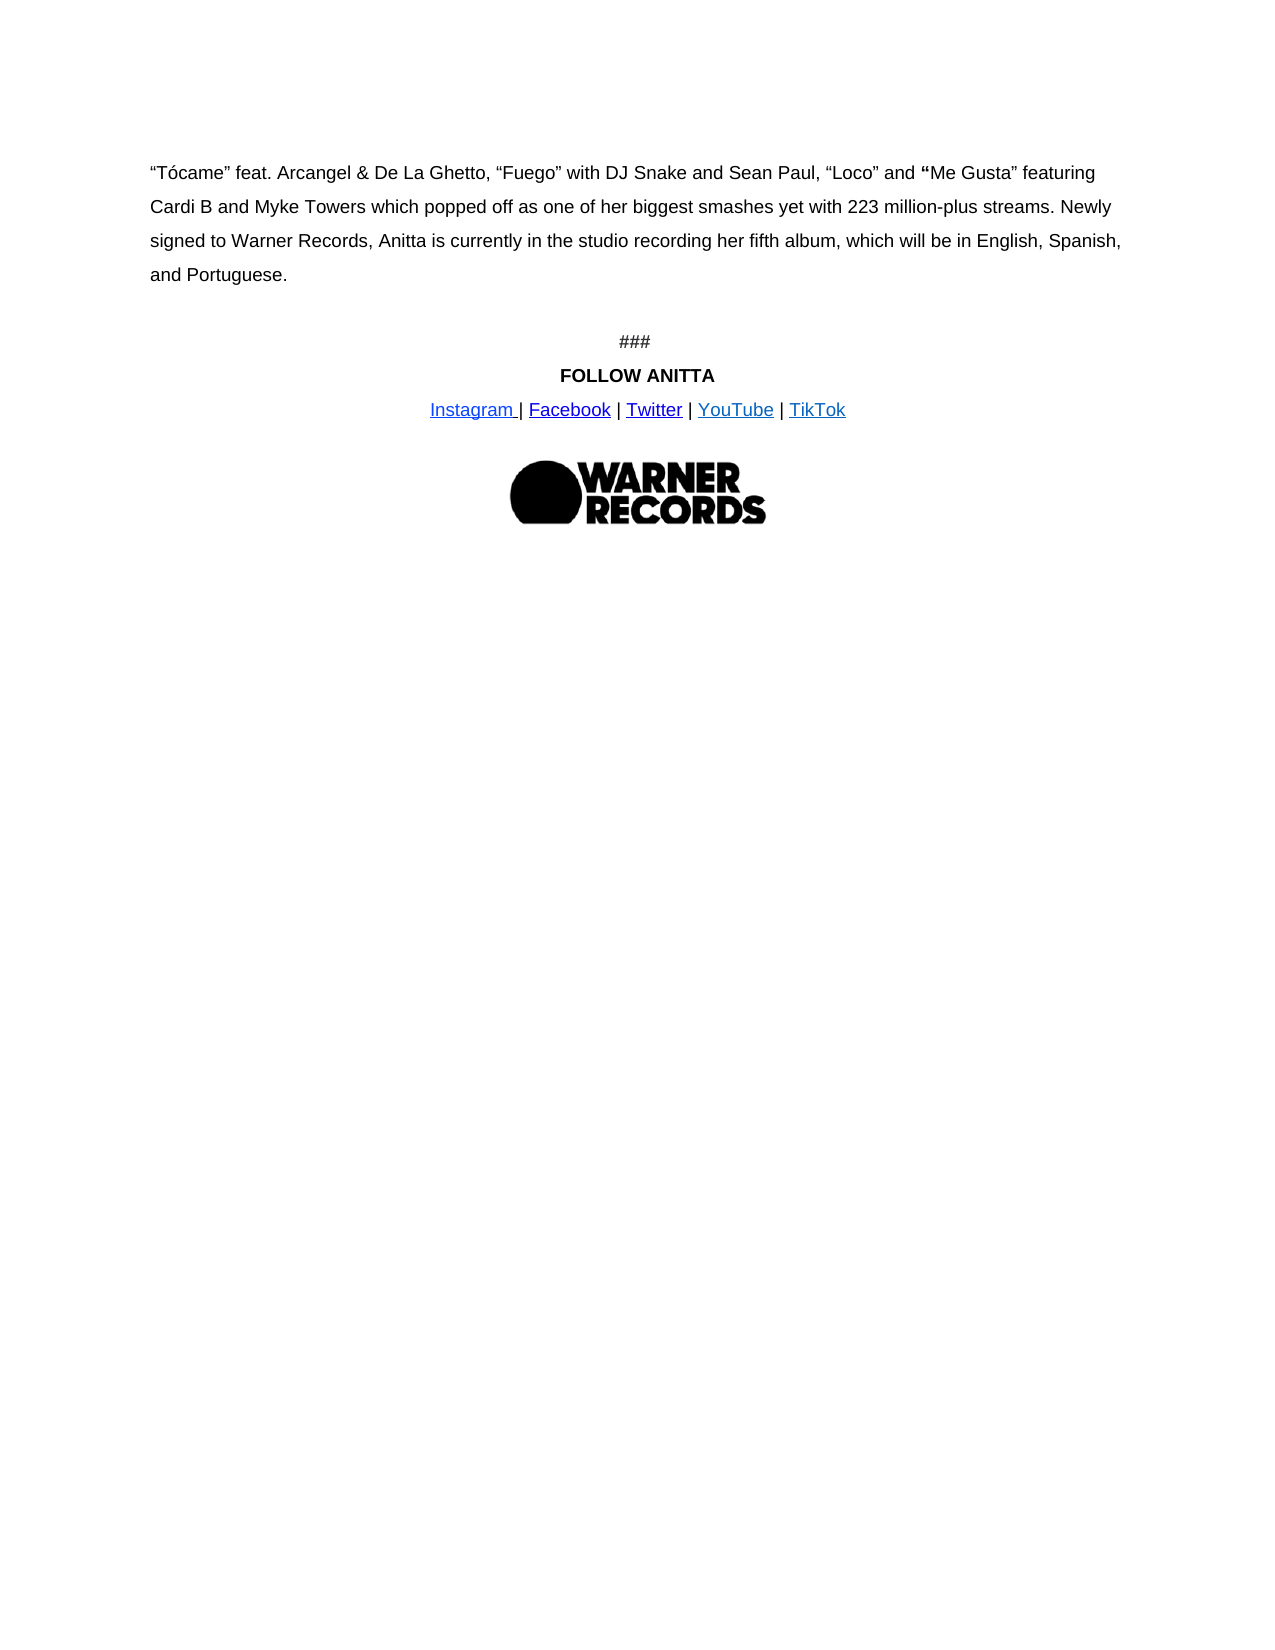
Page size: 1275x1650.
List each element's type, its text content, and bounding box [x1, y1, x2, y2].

text FOLLOW ANITTA [150, 352, 1125, 386]
picture [501, 453, 774, 530]
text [150, 150, 1125, 285]
text Instagram | Facebook | Twitter | YouTube | TikTok [150, 386, 1125, 420]
text ### [150, 319, 1125, 352]
